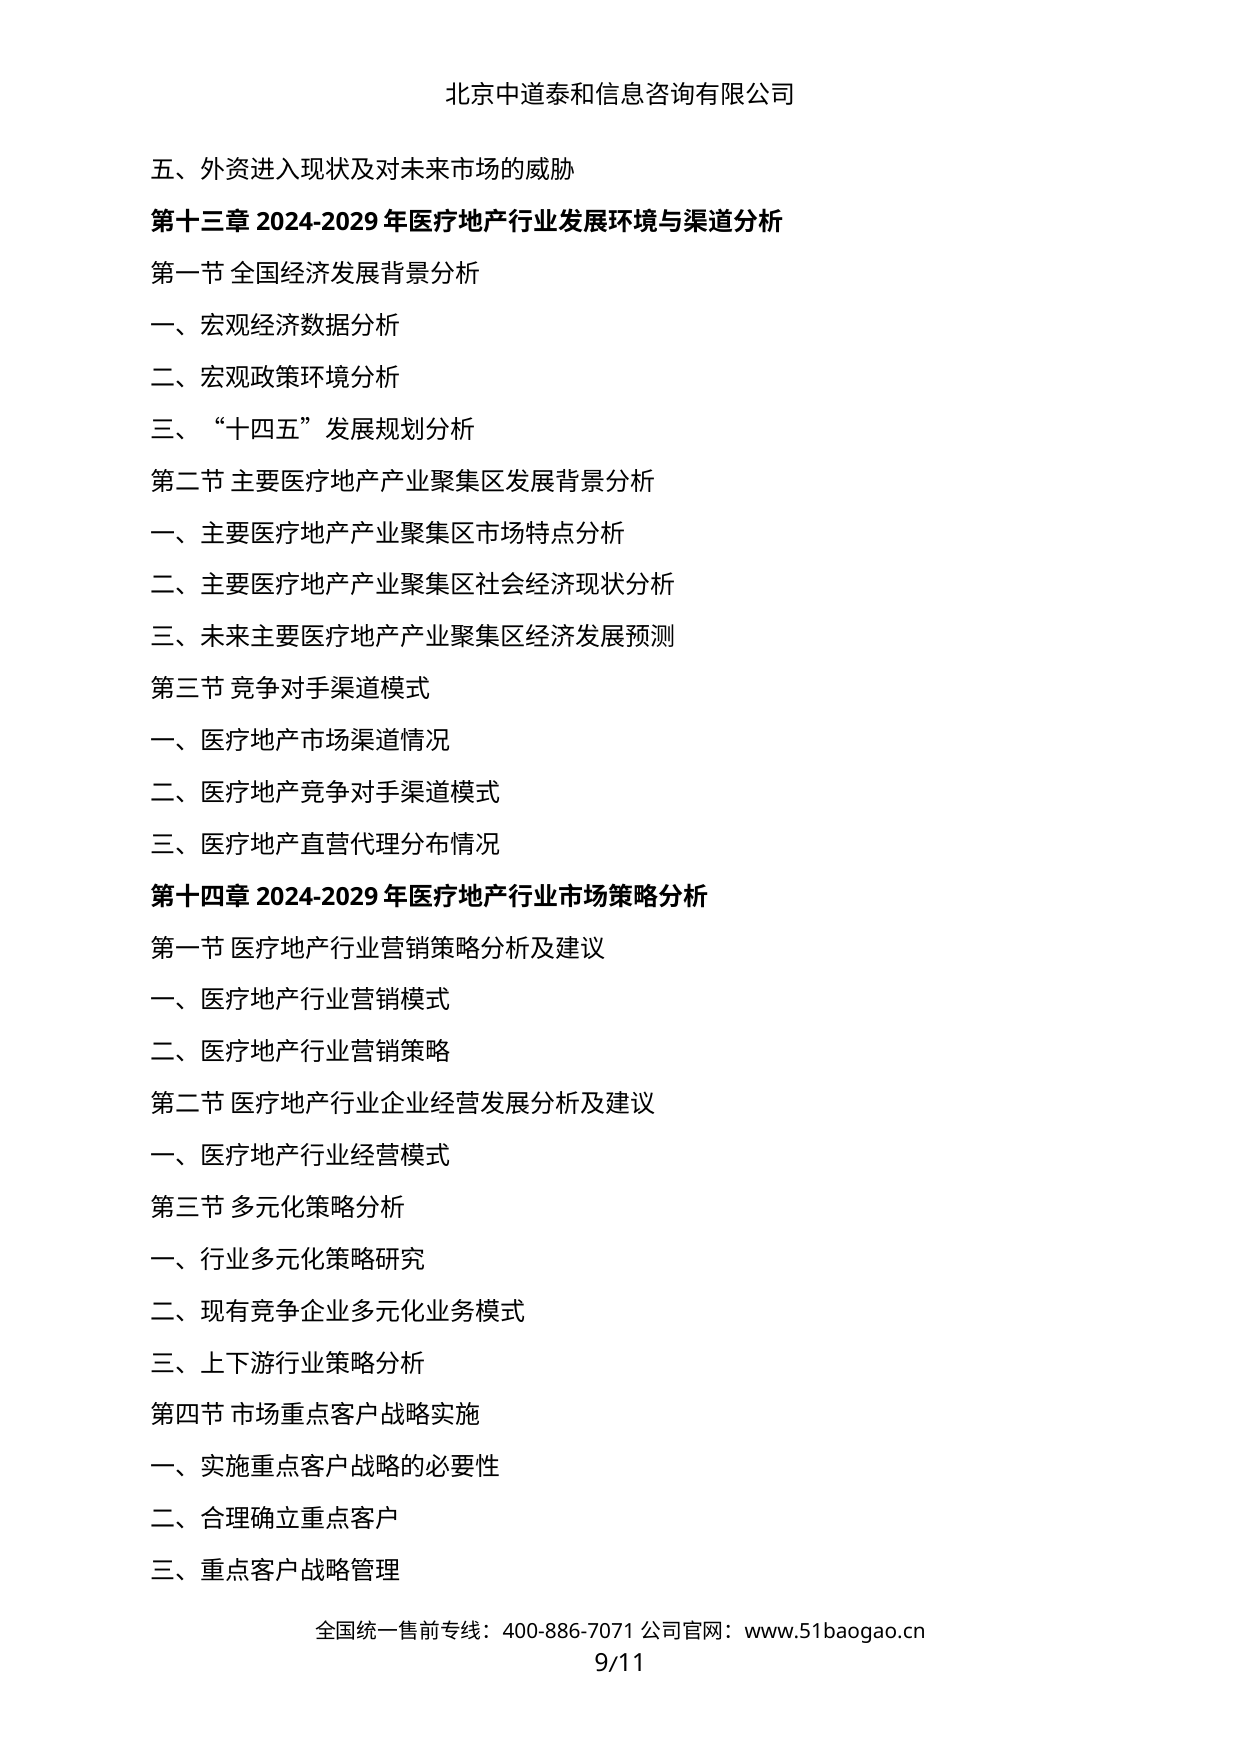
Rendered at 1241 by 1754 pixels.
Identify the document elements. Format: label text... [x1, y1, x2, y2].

text 三、上下游行业策略分析 [150, 1343, 1090, 1379]
text 一、行业多元化策略研究 [150, 1239, 1090, 1276]
text 第四节 市场重点客户战略实施 [150, 1395, 1090, 1431]
text 三、“十四五”发展规划分析 [150, 409, 1090, 446]
text 三、未来主要医疗地产产业聚集区经济发展预测 [150, 617, 1090, 653]
text 一、主要医疗地产产业聚集区市场特点分析 [150, 513, 1090, 549]
text 第三节 多元化策略分析 [150, 1187, 1090, 1224]
text 一、医疗地产市场渠道情况 [150, 721, 1090, 757]
text 第二节 医疗地产行业企业经营发展分析及建议 [150, 1084, 1090, 1120]
text 一、医疗地产行业营销模式 [150, 980, 1090, 1016]
text 第一节 医疗地产行业营销策略分析及建议 [150, 928, 1090, 964]
text 五、外资进入现状及对未来市场的威胁 [150, 150, 1090, 186]
text 一、医疗地产行业经营模式 [150, 1136, 1090, 1172]
text 二、合理确立重点客户 [150, 1499, 1090, 1535]
text 二、主要医疗地产产业聚集区社会经济现状分析 [150, 565, 1090, 601]
text 第一节 全国经济发展背景分析 [150, 254, 1090, 290]
text 二、医疗地产竞争对手渠道模式 [150, 772, 1090, 809]
text 第二节 主要医疗地产产业聚集区发展背景分析 [150, 461, 1090, 497]
text 三、医疗地产直营代理分布情况 [150, 824, 1090, 861]
text 三、重点客户战略管理 [150, 1551, 1090, 1587]
text 一、宏观经济数据分析 [150, 306, 1090, 342]
text 二、医疗地产行业营销策略 [150, 1032, 1090, 1068]
text 第十三章 2024-2029年医疗地产行业发展环境与渠道分析 [150, 202, 1090, 238]
text 第十四章 2024-2029年医疗地产行业市场策略分析 [150, 876, 1090, 912]
text 第三节 竞争对手渠道模式 [150, 669, 1090, 705]
text 二、现有竞争企业多元化业务模式 [150, 1291, 1090, 1327]
text 二、宏观政策环境分析 [150, 357, 1090, 394]
text 一、实施重点客户战略的必要性 [150, 1447, 1090, 1483]
